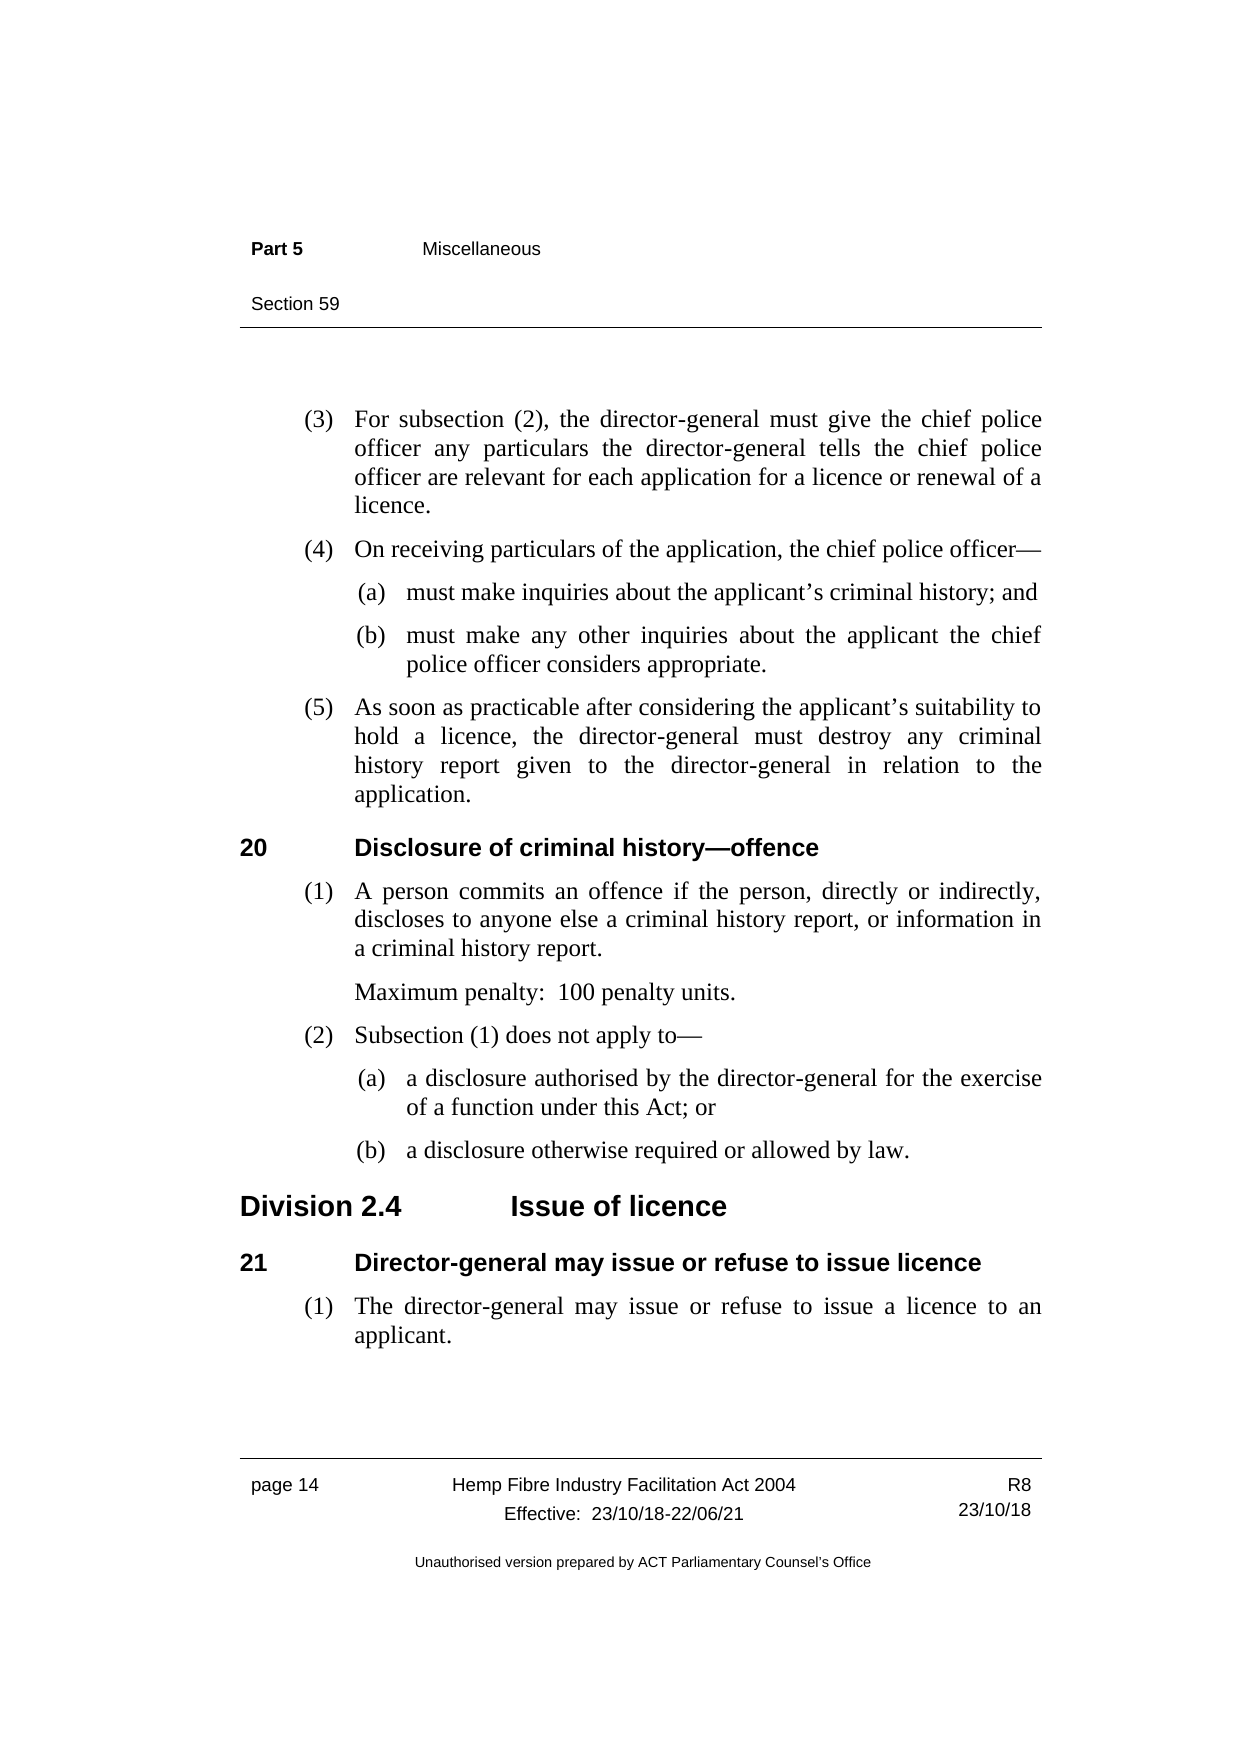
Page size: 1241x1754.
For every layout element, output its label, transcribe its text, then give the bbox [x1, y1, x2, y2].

text Maximum penalty: 100 penalty units. [354, 977, 1042, 1005]
text (b) a disclosure otherwise required or allowed by law. [239, 1135, 1042, 1164]
text 21 Director-general may issue or refuse to issue licence [239, 1248, 1042, 1276]
text (3) For subsection (2), the director-general must give the chief police officer any particulars the director-general tells the chief police officer are relevant for each application for a licence or renewal of a licence. [239, 404, 1042, 519]
text Division 2.4 Issue of licence [239, 1189, 1042, 1223]
text (5) As soon as practicable after considering the applicant’s suitability to hold a licence, the director-general must destroy any criminal history report given to the director-general in relation to the application. [239, 692, 1042, 807]
text 20 Disclosure of criminal history—offence [239, 832, 1042, 861]
text (a) must make inquiries about the applicant’s criminal history; and [239, 577, 1042, 606]
text (b) must make any other inquiries about the applicant the chief police officer considers appropriate. [239, 620, 1042, 678]
text (4) On receiving particulars of the application, the chief police officer— [239, 534, 1042, 562]
text (a) a disclosure authorised by the director-general for the exercise of a function under this Act; or [239, 1063, 1042, 1121]
text (1) A person commits an offence if the person, directly or indirectly, discloses to anyone else a criminal history report, or information in a criminal history report. [239, 876, 1042, 962]
text (2) Subsection (1) does not apply to— [239, 1020, 1042, 1049]
text (1) The director-general may issue or refuse to issue a licence to an applicant. [239, 1291, 1042, 1348]
